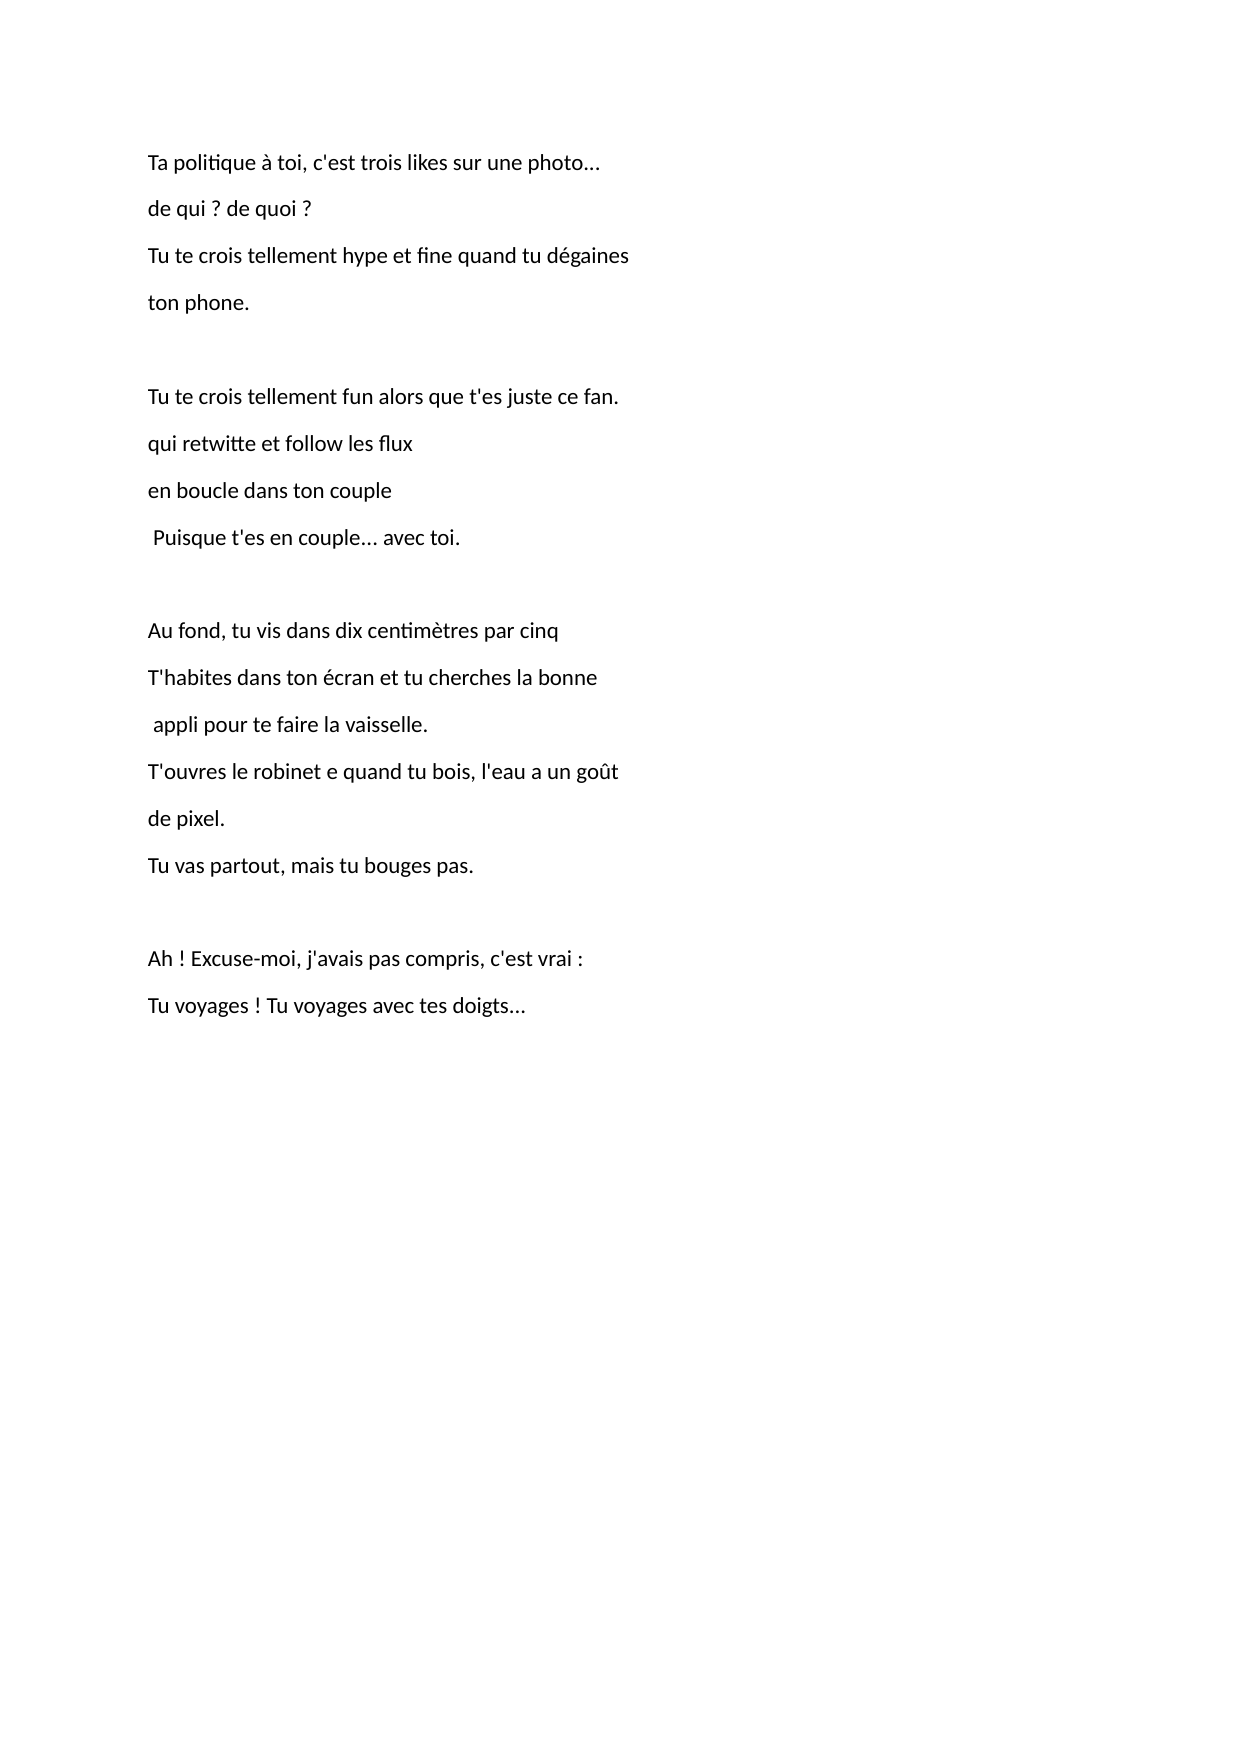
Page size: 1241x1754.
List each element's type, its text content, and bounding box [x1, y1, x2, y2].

text Tu vas partout, mais tu bouges pas. [148, 851, 1093, 879]
text appli pour te faire la vaisselle. [148, 710, 1093, 738]
text de qui ? de quoi ? [148, 194, 1093, 222]
text qui retwitte et follow les flux [148, 429, 1093, 457]
text Tu te crois tellement fun alors que t'es juste ce fan. [148, 382, 1093, 410]
text T'ouvres le robinet e quand tu bois, l'eau a un goût [148, 757, 1093, 785]
text Tu voyages ! Tu voyages avec tes doigts... [148, 991, 1093, 1019]
text ton phone. [148, 288, 1093, 316]
text Ah ! Excuse-moi, j'avais pas compris, c'est vrai : [148, 944, 1093, 972]
text de pixel. [148, 804, 1093, 832]
text Ta politique à toi, c'est trois likes sur une photo... [148, 148, 1093, 176]
text Au fond, tu vis dans dix centimètres par cinq [148, 616, 1093, 644]
text T'habites dans ton écran et tu cherches la bonne [148, 663, 1093, 691]
text Tu te crois tellement hype et fine quand tu dégaines [148, 241, 1093, 269]
text en boucle dans ton couple [148, 476, 1093, 504]
text Puisque t'es en couple... avec toi. [148, 523, 1093, 551]
